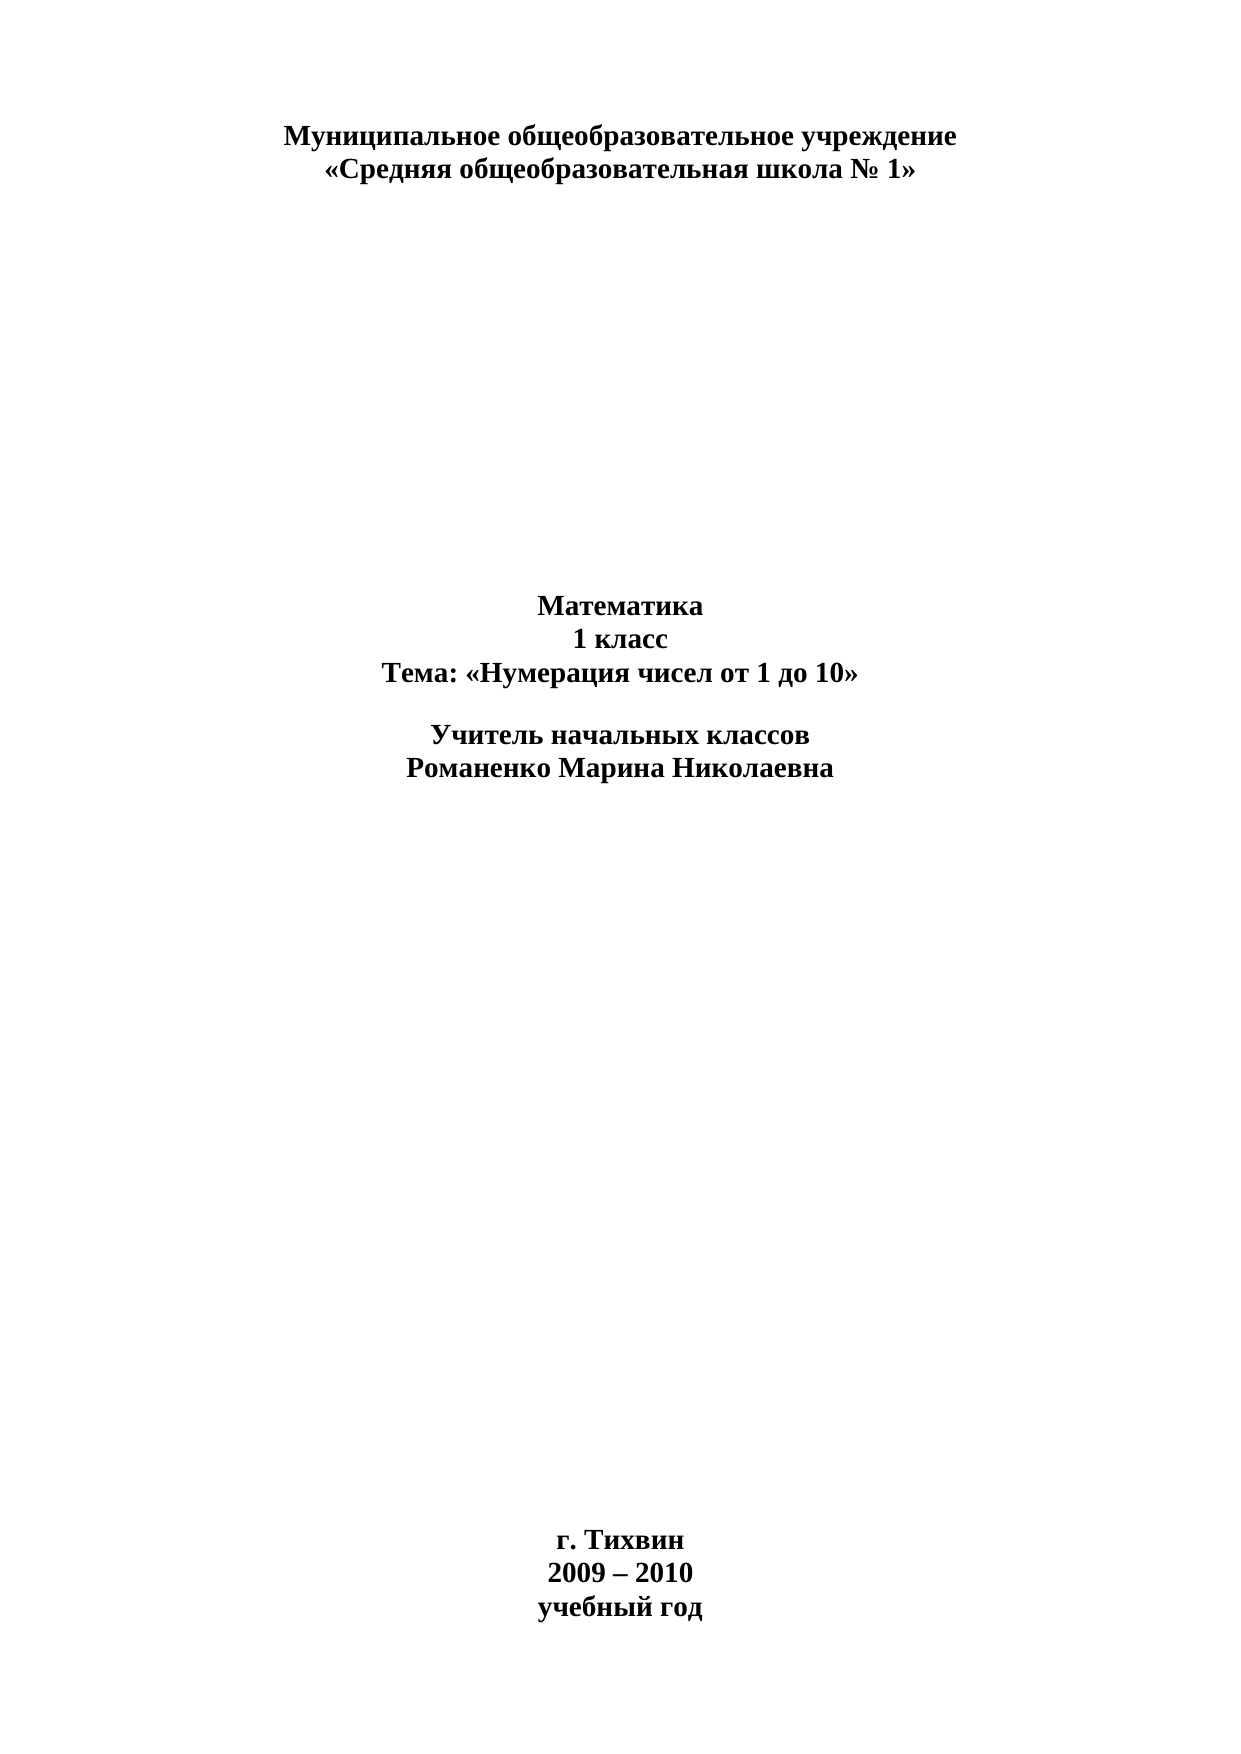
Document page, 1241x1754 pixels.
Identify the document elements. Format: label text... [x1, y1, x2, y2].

text г. Тихвин [118, 1522, 1122, 1556]
text учебный год [118, 1589, 1122, 1623]
text Математика [118, 588, 1122, 621]
text «Средняя общеобразовательная школа № 1» [118, 152, 1122, 185]
text Учитель начальных классов [118, 717, 1122, 751]
text 2009 – 2010 [118, 1556, 1122, 1589]
text 1 класс [118, 621, 1122, 655]
text Муниципальное общеобразовательное учреждение [118, 118, 1122, 152]
text Романенко Марина Николаевна [118, 751, 1122, 784]
text Тема: «Нумерация чисел от 1 до 10» [118, 655, 1122, 688]
